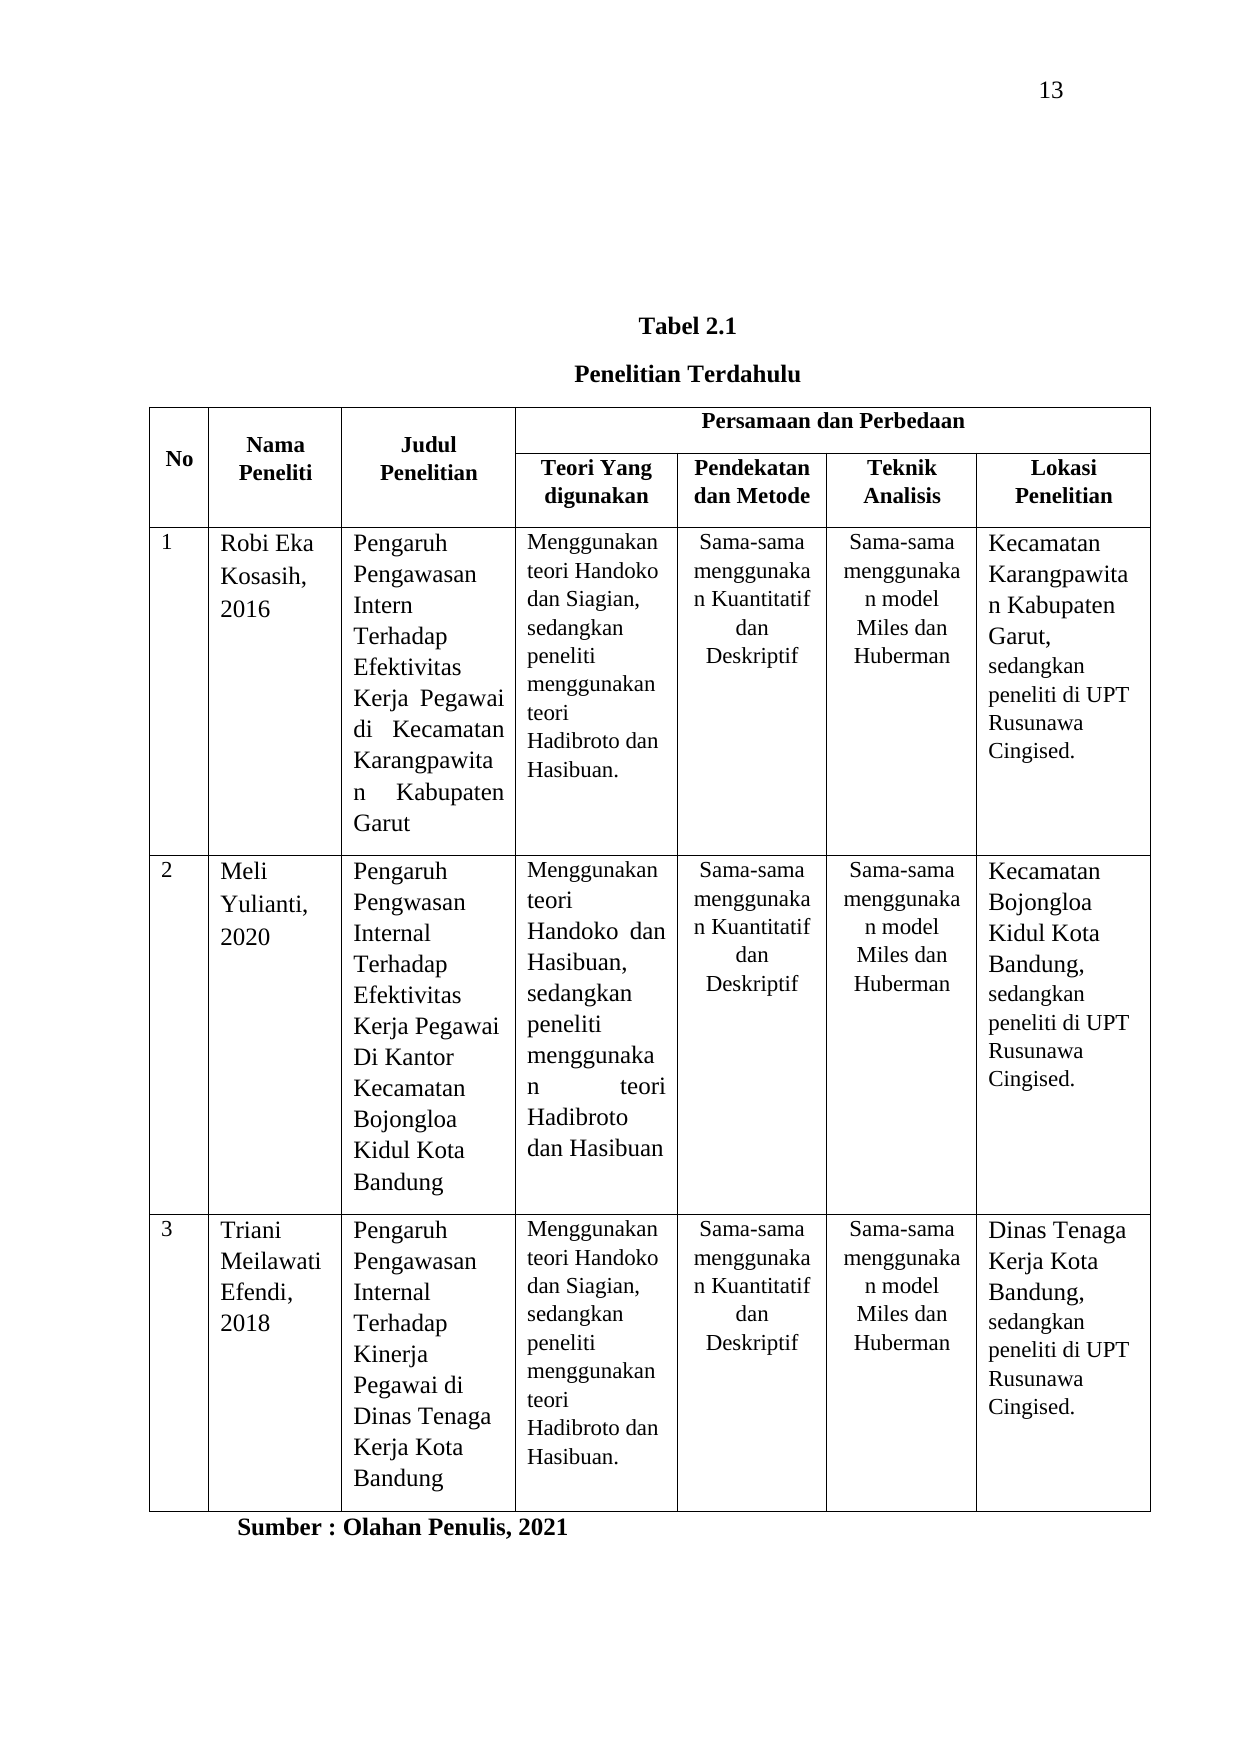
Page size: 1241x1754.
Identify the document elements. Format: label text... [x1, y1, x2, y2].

table_cell Teori Yang digunakan [516, 454, 677, 527]
table_cell 1 [150, 528, 208, 855]
table_cell Menggunakan teori Handoko dan Siagian, sedangkan peneliti menggunakan teori Hadibroto dan Hasibuan. [516, 528, 677, 855]
table_cell Pengaruh Pengawasan Intern Terhadap Efektivitas Kerja Pegawai di Kecamatan Karangpawitan Kabupaten Garut [342, 528, 515, 855]
table_cell Kecamatan Bojongloa Kidul Kota Bandung, sedangkan peneliti di UPT Rusunawa Cingised. [977, 856, 1150, 1214]
table_header Judul Penelitian [342, 408, 515, 527]
table_cell Menggunakan teori Handoko dan Hasibuan, sedangkan peneliti menggunakan teori Hadibroto dan Hasibuan [516, 856, 677, 1214]
text Penelitian Terdahulu [237, 359, 1063, 388]
table_cell Pengaruh Pengwasan Internal Terhadap Efektivitas Kerja Pegawai Di Kantor Kecamatan Bojongloa Kidul Kota Bandung [342, 856, 515, 1214]
table_cell Sama-sama menggunakan Kuantitatif dan Deskriptif [678, 856, 826, 1214]
table_cell Meli Yulianti, 2020 [209, 856, 341, 1214]
table_cell Sama-sama menggunakan model Miles dan Huberman [827, 528, 976, 855]
text Tabel 2.1 [237, 311, 1063, 340]
table_cell 3 [150, 1215, 208, 1511]
table_cell 2 [150, 856, 208, 1214]
table_cell Kecamatan Karangpawitan Kabupaten Garut, sedangkan peneliti di UPT Rusunawa Cingised. [977, 528, 1150, 855]
table_header Nama Peneliti [209, 408, 341, 527]
table_cell Sama-sama menggunakan model Miles dan Huberman [827, 1215, 976, 1511]
table_cell Robi Eka Kosasih, 2016 [209, 528, 341, 855]
table_cell Pengaruh Pengawasan Internal Terhadap Kinerja Pegawai di Dinas Tenaga Kerja Kota Bandung [342, 1215, 515, 1511]
table_header No [150, 408, 208, 527]
table_cell Menggunakan teori Handoko dan Siagian, sedangkan peneliti menggunakan teori Hadibroto dan Hasibuan. [516, 1215, 677, 1511]
table_cell Sama-sama menggunakan Kuantitatif dan Deskriptif [678, 1215, 826, 1511]
table_cell Pendekatan dan Metode [678, 454, 826, 527]
table_cell Lokasi Penelitian [977, 454, 1150, 527]
table_cell Dinas Tenaga Kerja Kota Bandung, sedangkan peneliti di UPT Rusunawa Cingised. [977, 1215, 1150, 1511]
table_cell Triani Meilawati Efendi, 2018 [209, 1215, 341, 1511]
table_cell Teknik Analisis [827, 454, 976, 527]
table_header Persamaan dan Perbedaan [516, 408, 1150, 453]
table_cell Sama-sama menggunakan Kuantitatif dan Deskriptif [678, 528, 826, 855]
table_cell Sama-sama menggunakan model Miles dan Huberman [827, 856, 976, 1214]
text Sumber : Olahan Penulis, 2021 [237, 1512, 1063, 1541]
